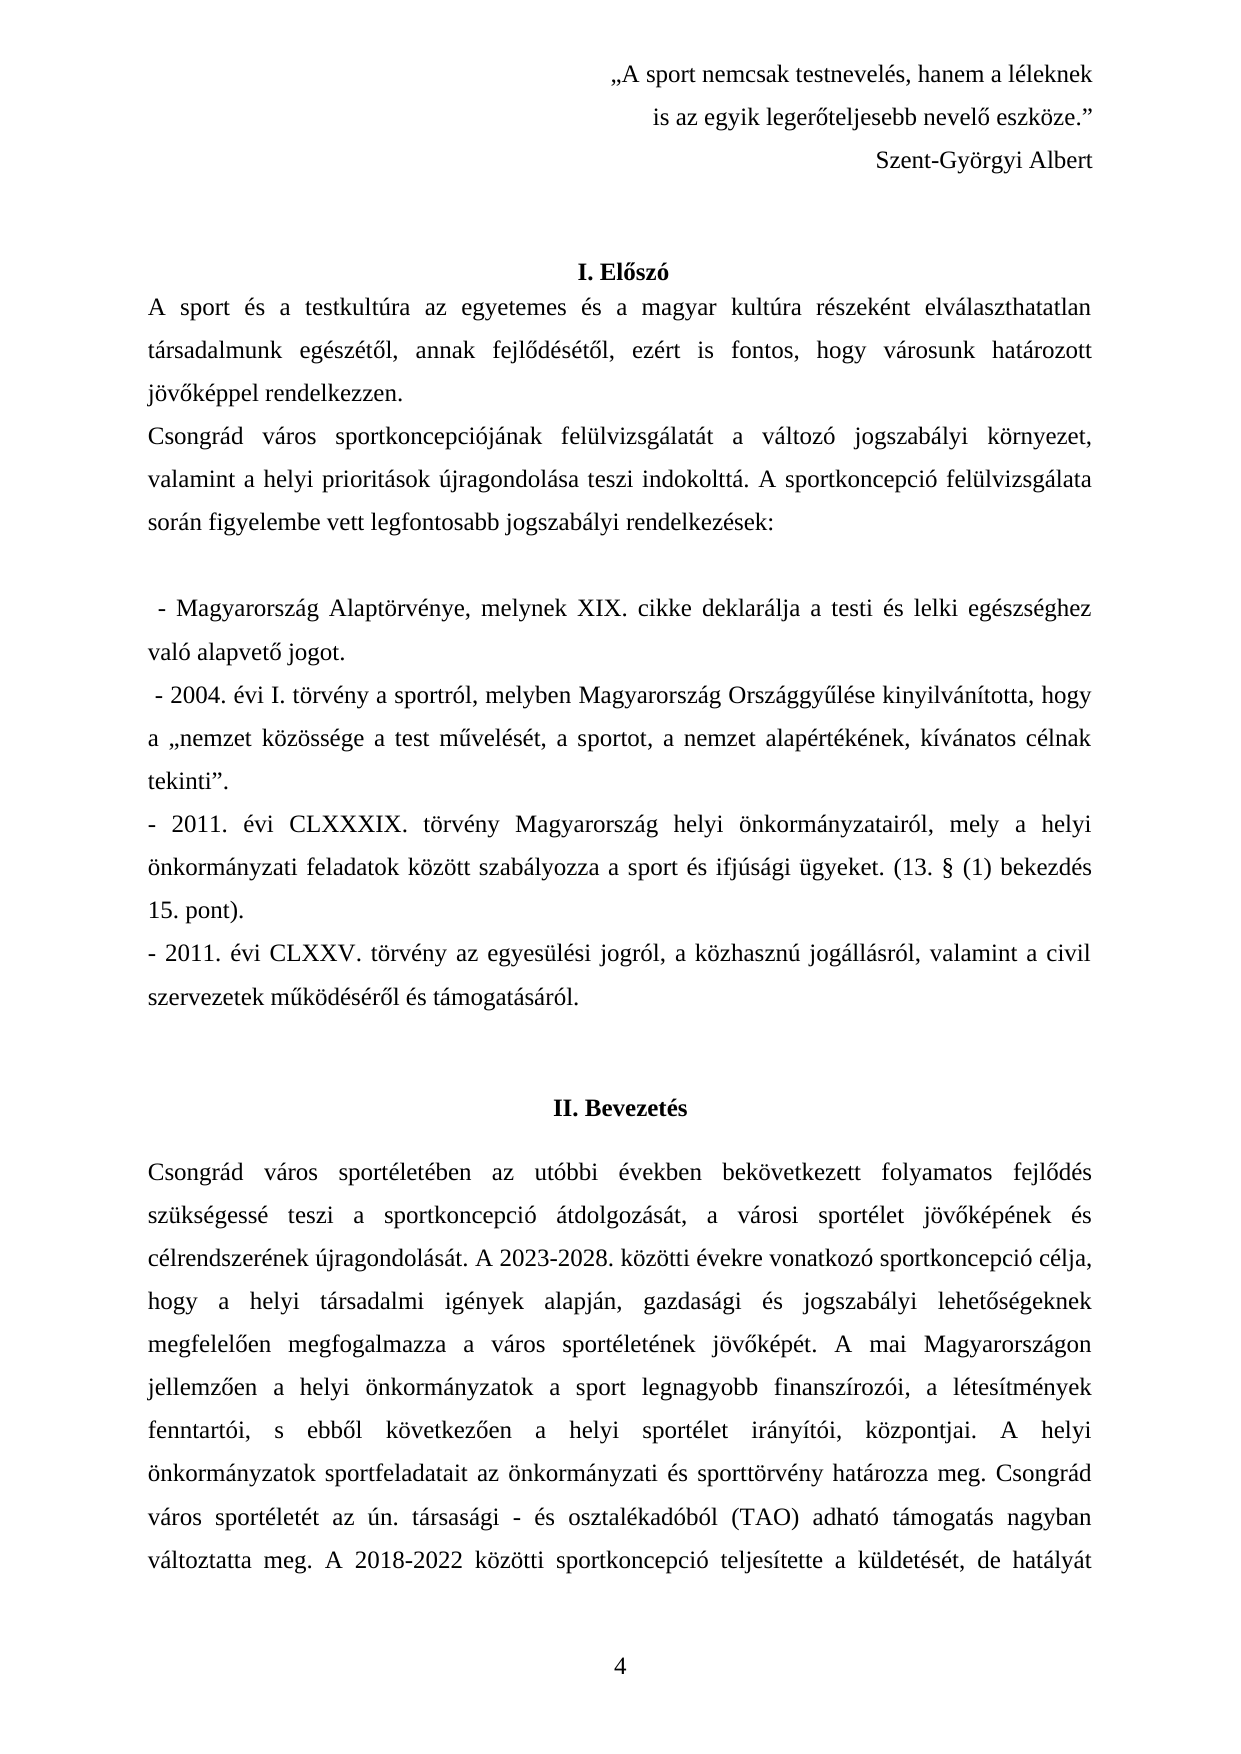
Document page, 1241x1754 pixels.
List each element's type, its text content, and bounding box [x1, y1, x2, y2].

text - 2011. évi CLXXV. törvény az egyesülési jogról, a közhasznú jogállásról, valamint a civil szervezetek működéséről és támogatásáról. [148, 938, 1093, 1010]
text Szent-Györgyi Albert [148, 145, 1093, 174]
text is az egyik legerőteljesebb nevelő eszköze.” [148, 102, 1093, 131]
text Csongrád város sportkoncepciójának felülvizsgálatát a változó jogszabályi környezet, valamint a helyi prioritások újragondolása teszi indokolttá. A sportkoncepció felülvizsgálata során figyelembe vett legfontosabb jogszabályi rendelkezések: [148, 421, 1093, 536]
text - Magyarország Alaptörvénye, melynek XIX. cikke deklarálja a testi és lelki egészséghez való alapvető jogot. [148, 593, 1093, 665]
text - 2011. évi CLXXXIX. törvény Magyarország helyi önkormányzatairól, mely a helyi önkormányzati feladatok között szabályozza a sport és ifjúsági ügyeket. (13. § (1) bekezdés 15. pont). [148, 809, 1093, 924]
subtitle I. Előszó [148, 257, 1093, 285]
subtitle II. Bevezetés [148, 1093, 1093, 1122]
text „A sport nemcsak testnevelés, hanem a léleknek [148, 59, 1093, 88]
text - 2004. évi I. törvény a sportról, melyben Magyarország Országgyűlése kinyilvánította, hogy a „nemzet közössége a test művelését, a sportot, a nemzet alapértékének, kívánatos célnak tekinti”. [148, 680, 1093, 795]
text A sport és a testkultúra az egyetemes és a magyar kultúra részeként elválaszthatatlan társadalmunk egészétől, annak fejlődésétől, ezért is fontos, hogy városunk határozott jövőképpel rendelkezzen. [148, 292, 1093, 407]
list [148, 1157, 1093, 1573]
